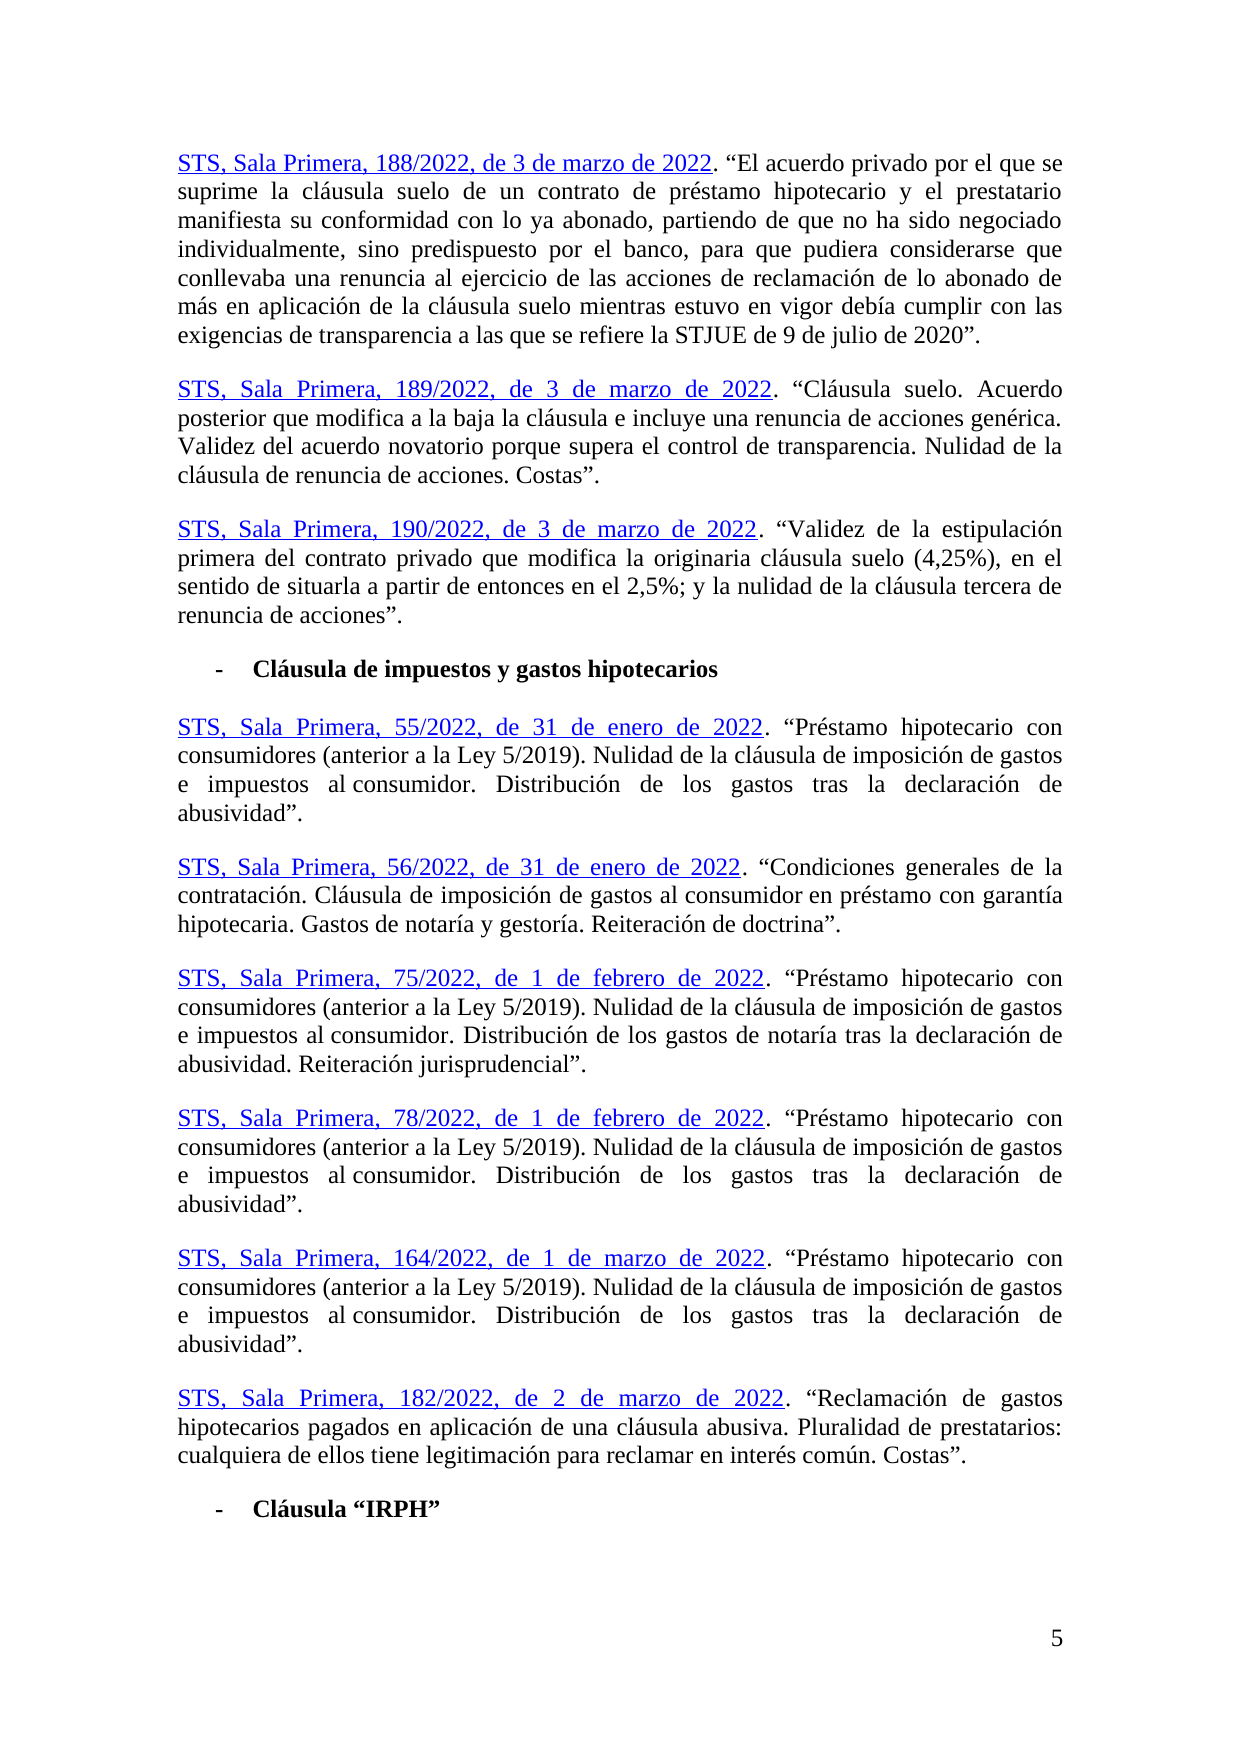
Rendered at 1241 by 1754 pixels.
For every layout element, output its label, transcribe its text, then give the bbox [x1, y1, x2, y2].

text STS, Sala Primera, 55/2022, de 31 de enero de 2022. “Préstamo hipotecario con consumidores (anterior a la Ley 5/2019). Nulidad de la cláusula de imposición de gastos e impuestos al consumidor. Distribución de los gastos tras la declaración de abusividad”. [177, 712, 1063, 827]
text STS, Sala Primera, 182/2022, de 2 de marzo de 2022. “Reclamación de gastos hipotecarios pagados en aplicación de una cláusula abusiva. Pluralidad de prestatarios: cualquiera de ellos tiene legitimación para reclamar en interés común. Costas”. [177, 1383, 1063, 1469]
text STS, Sala Primera, 189/2022, de 3 de marzo de 2022. “Cláusula suelo. Acuerdo posterior que modifica a la baja la cláusula e incluye una renuncia de acciones genérica. Validez del acuerdo novatorio porque supera el control de transparencia. Nulidad de la cláusula de renuncia de acciones. Costas”. [177, 374, 1063, 489]
text STS, Sala Primera, 78/2022, de 1 de febrero de 2022. “Préstamo hipotecario con consumidores (anterior a la Ley 5/2019). Nulidad de la cláusula de imposición de gastos e impuestos al consumidor. Distribución de los gastos tras la declaración de abusividad”. [177, 1103, 1063, 1218]
list Cláusula de impuestos y gastos hipotecarios [215, 654, 1063, 683]
list Cláusula “IRPH” [215, 1494, 1063, 1523]
text STS, Sala Primera, 56/2022, de 31 de enero de 2022. “Condiciones generales de la contratación. Cláusula de imposición de gastos al consumidor en préstamo con garantía hipotecaria. Gastos de notaría y gestoría. Reiteración de doctrina”. [177, 852, 1063, 938]
text STS, Sala Primera, 164/2022, de 1 de marzo de 2022. “Préstamo hipotecario con consumidores (anterior a la Ley 5/2019). Nulidad de la cláusula de imposición de gastos e impuestos al consumidor. Distribución de los gastos tras la declaración de abusividad”. [177, 1243, 1063, 1358]
text STS, Sala Primera, 190/2022, de 3 de marzo de 2022. “Validez de la estipulación primera del contrato privado que modifica la originaria cláusula suelo (4,25%), en el sentido de situarla a partir de entonces en el 2,5%; y la nulidad de la cláusula tercera de renuncia de acciones”. [177, 514, 1063, 629]
text STS, Sala Primera, 75/2022, de 1 de febrero de 2022. “Préstamo hipotecario con consumidores (anterior a la Ley 5/2019). Nulidad de la cláusula de imposición de gastos e impuestos al consumidor. Distribución de los gastos de notaría tras la declaración de abusividad. Reiteración jurisprudencial”. [177, 963, 1063, 1078]
text STS, Sala Primera, 188/2022, de 3 de marzo de 2022. “El acuerdo privado por el que se suprime la cláusula suelo de un contrato de préstamo hipotecario y el prestatario manifiesta su conformidad con lo ya abonado, partiendo de que no ha sido negociado individualmente, sino predispuesto por el banco, para que pudiera considerarse que conllevaba una renuncia al ejercicio de las acciones de reclamación de lo abonado de más en aplicación de la cláusula suelo mientras estuvo en vigor debía cumplir con las exigencias de transparencia a las que se refiere la STJUE de 9 de julio de 2020”. [177, 148, 1063, 349]
